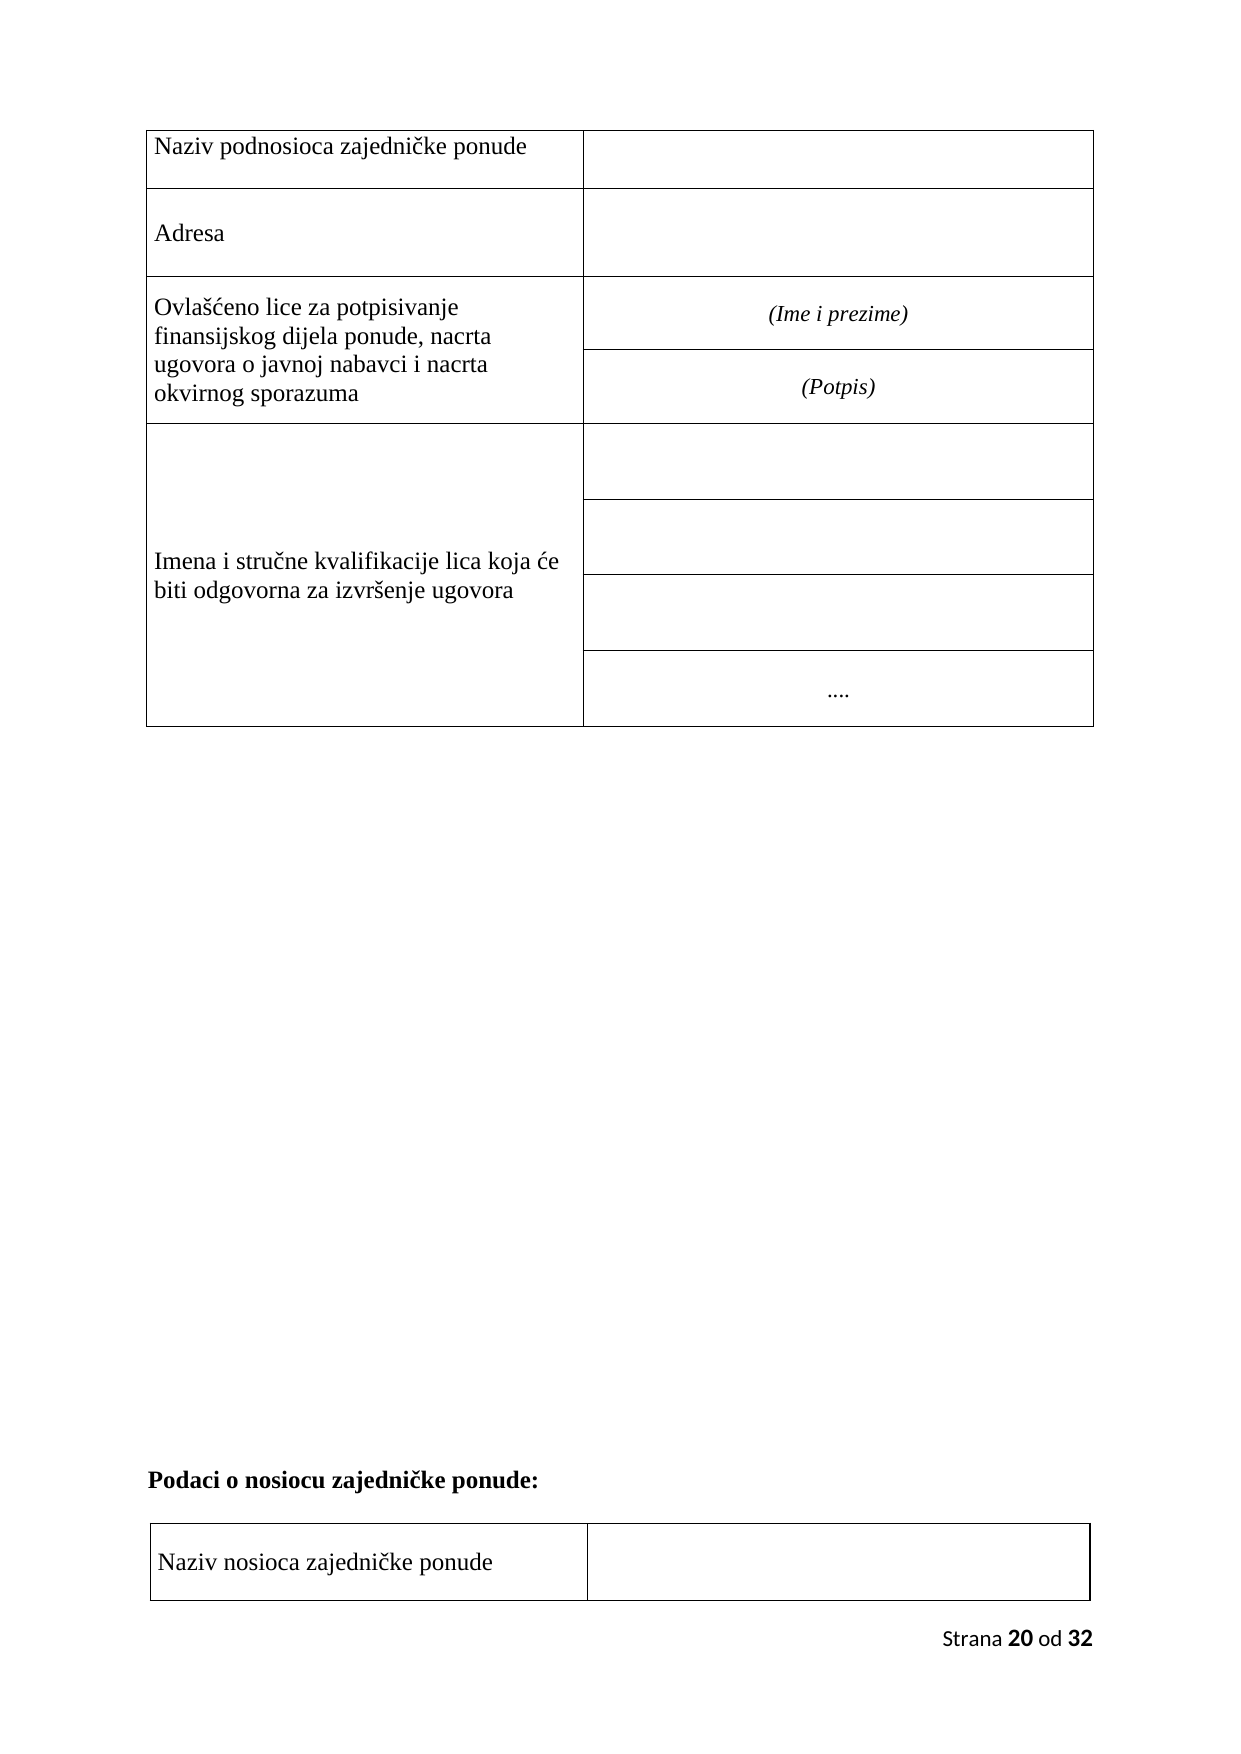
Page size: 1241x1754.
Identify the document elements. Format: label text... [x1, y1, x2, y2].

table_cell Ovlašćeno lice za potpisivanje finansijskog dijela ponude, nacrta ugovora o javnoj nabavci i nacrta okvirnog sporazuma [147, 277, 583, 422]
table_cell Imena i stručne kvalifikacije lica koja će biti odgovorna za izvršenje ugovora [147, 424, 583, 726]
text Podaci o nosiocu zajedničke ponude: [148, 1465, 1093, 1494]
table_cell [584, 189, 1093, 276]
table_header [588, 1524, 1089, 1600]
table_cell (Potpis) [584, 350, 1093, 422]
table_cell [584, 575, 1093, 650]
table_header Naziv nosioca zajedničke ponude [151, 1524, 587, 1600]
table_header [584, 131, 1093, 188]
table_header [147, 131, 583, 188]
table_cell [584, 500, 1093, 574]
table_cell (Ime i prezime) [584, 277, 1093, 349]
table_cell .... [584, 651, 1093, 726]
table_cell Adresa [147, 189, 583, 276]
table_cell [584, 424, 1093, 498]
